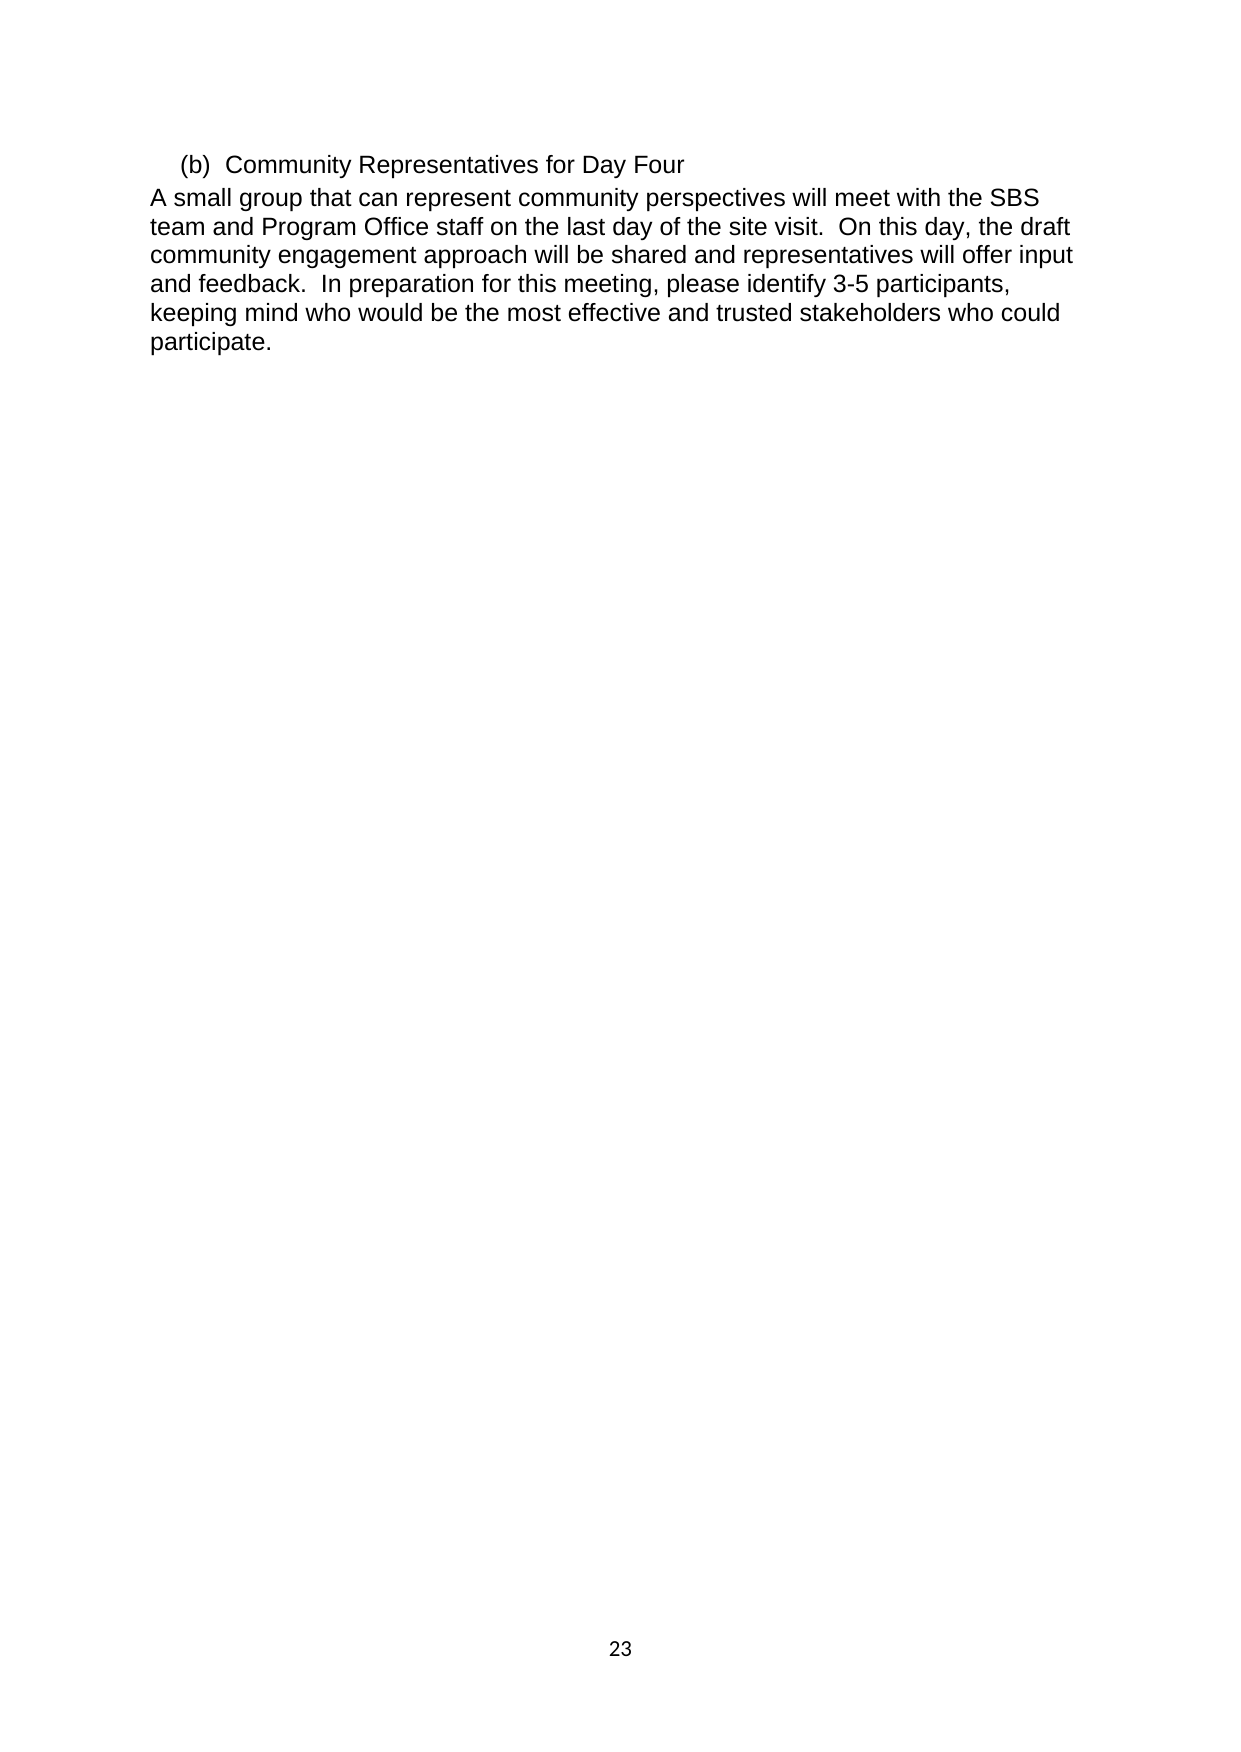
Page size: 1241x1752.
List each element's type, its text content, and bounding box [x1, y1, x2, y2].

subtitle Community Representatives for Day Four [180, 150, 1090, 179]
text A small group that can represent community perspectives will meet with the SBS team and Program Office staff on the last day of the site visit. On this day, the draft community engagement approach will be shared and representatives will offer input and feedback. In preparation for this meeting, please identify 3-5 participants, keeping mind who would be the most effective and trusted stakeholders who could participate. [150, 183, 1090, 355]
